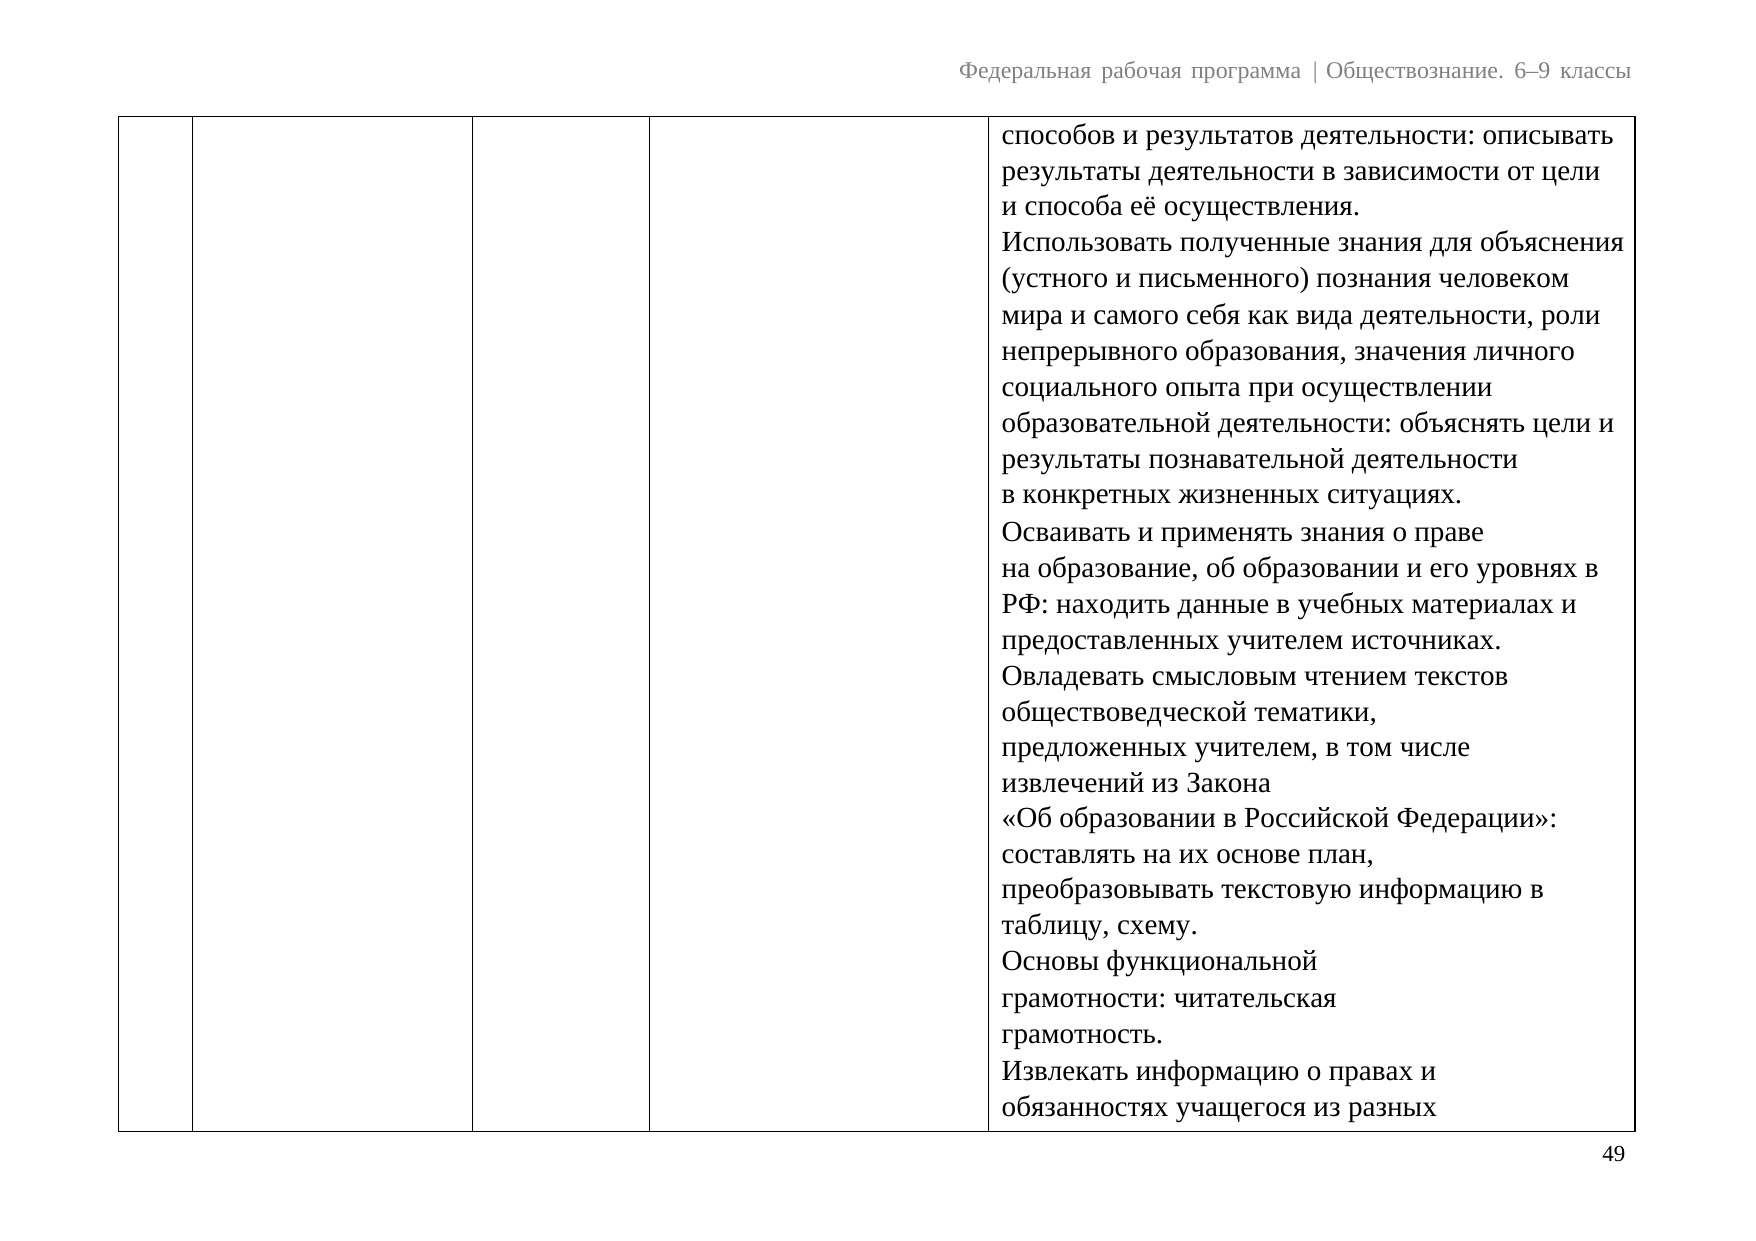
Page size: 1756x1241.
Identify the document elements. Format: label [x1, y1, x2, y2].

table_header [650, 117, 988, 1131]
table_header [473, 117, 649, 1131]
table_header [989, 117, 1634, 1131]
table_header [193, 117, 472, 1131]
table_header [119, 117, 192, 1131]
